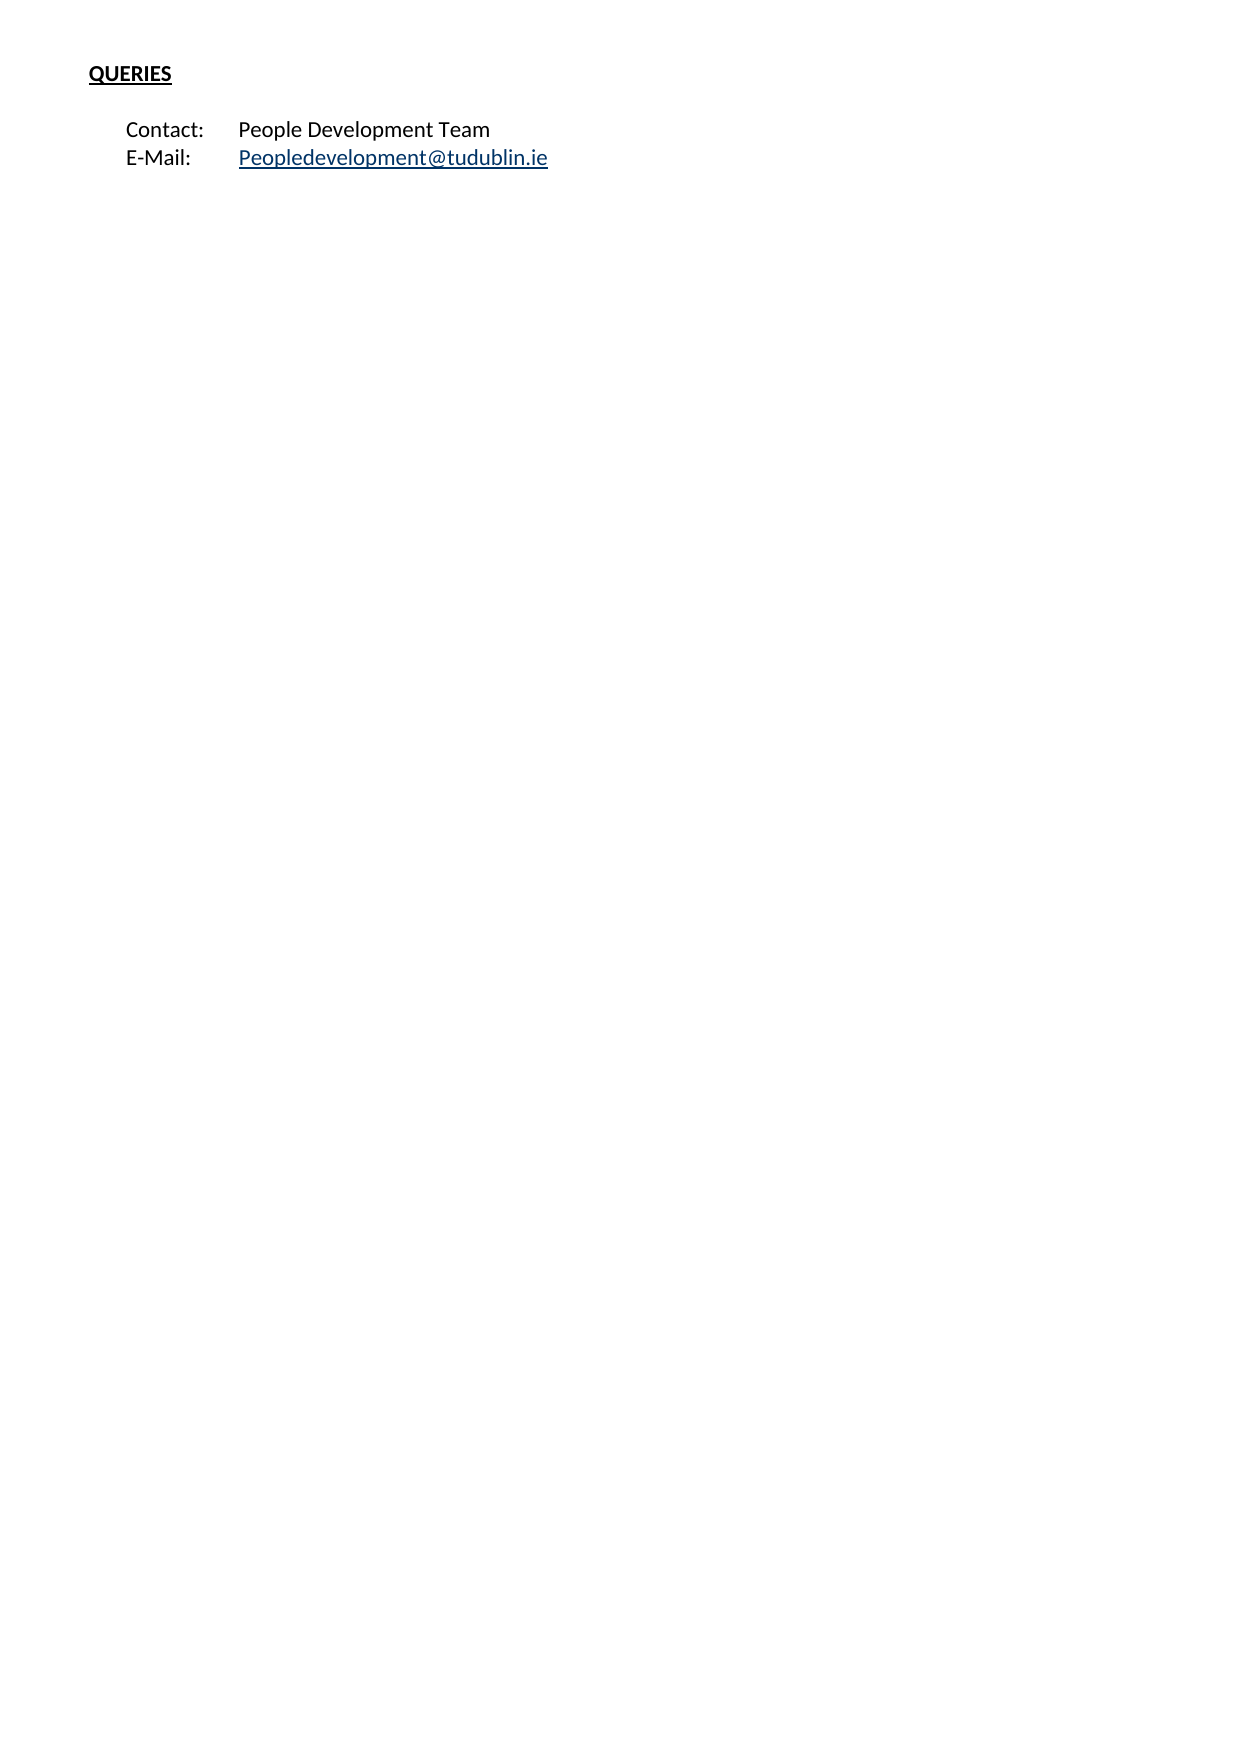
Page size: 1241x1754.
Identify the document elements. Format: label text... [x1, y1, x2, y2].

text Contact: People Development Team [126, 115, 1152, 143]
text E-Mail: Peopledevelopment@tudublin.ie [89, 143, 1152, 171]
text QUERIES [89, 59, 1152, 87]
